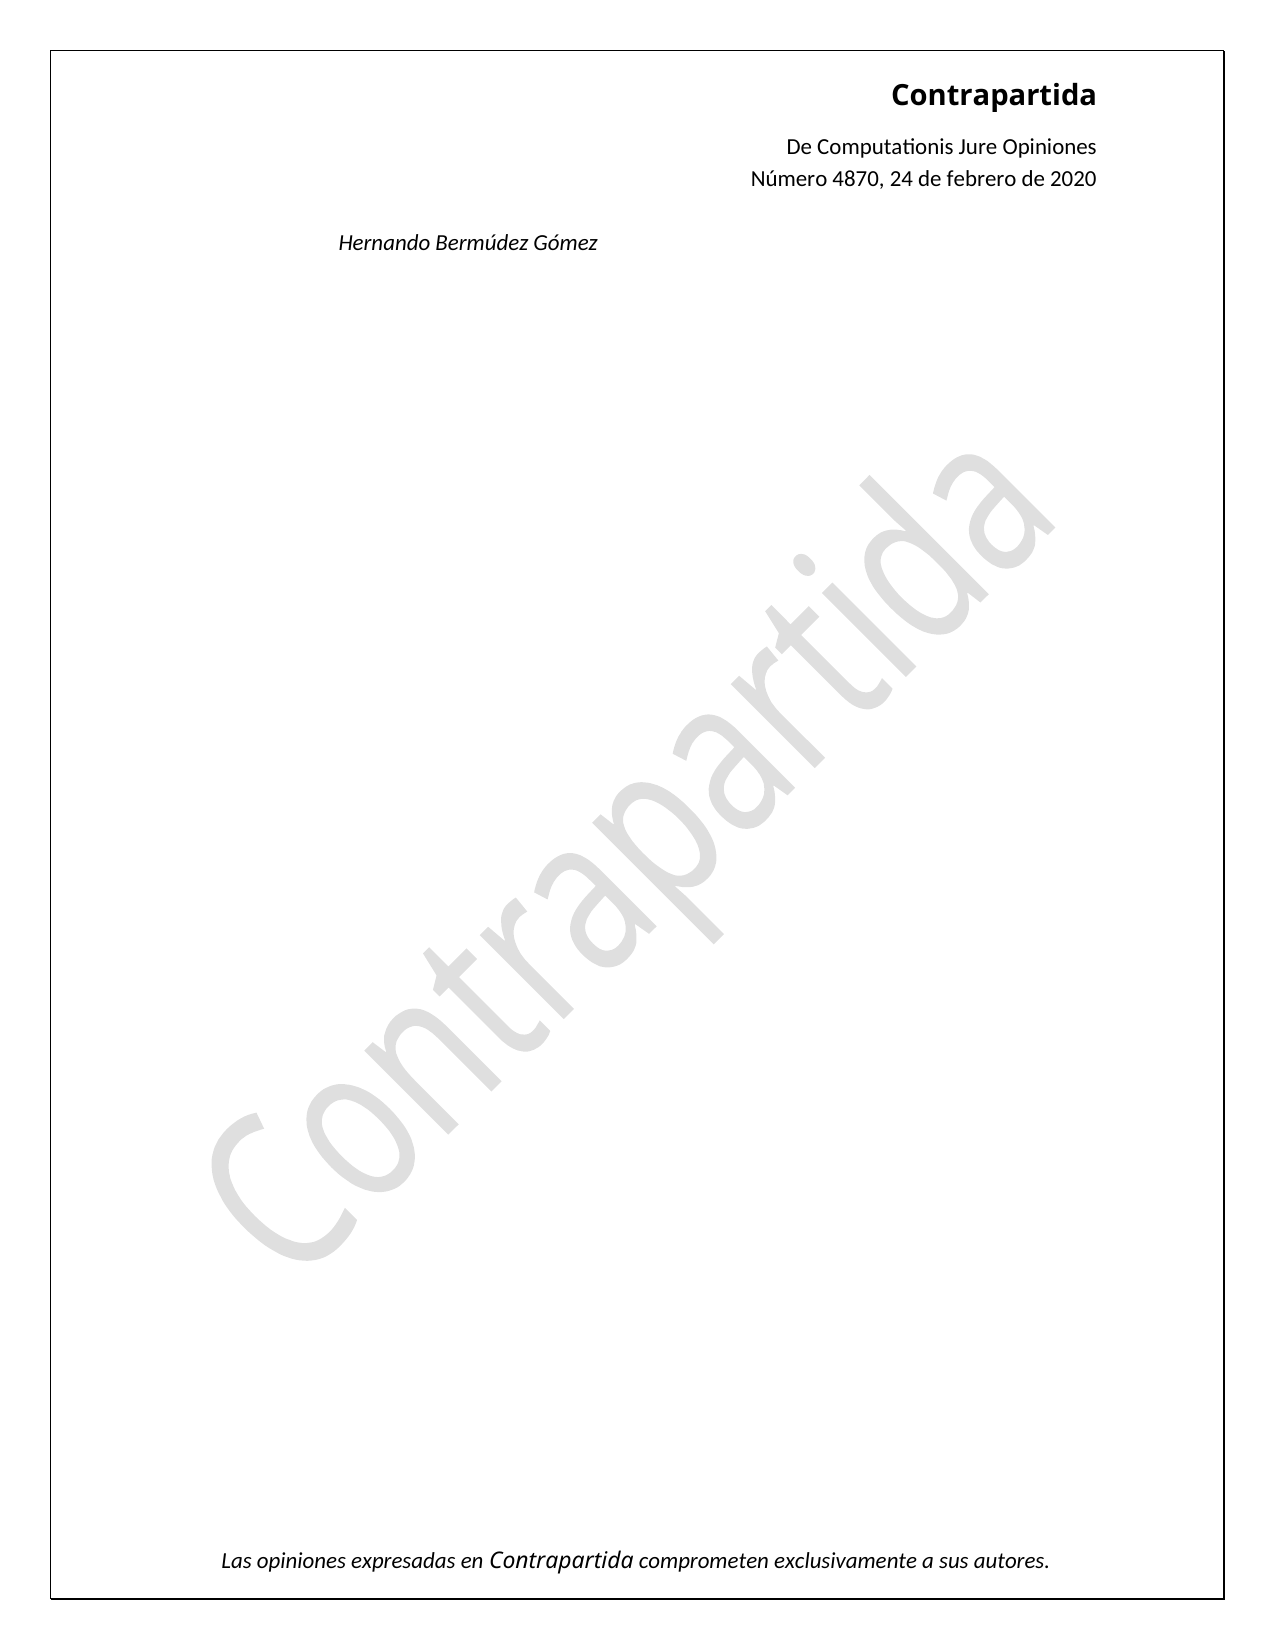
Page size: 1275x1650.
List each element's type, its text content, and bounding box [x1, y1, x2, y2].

text Hernando Bermúdez Gómez [177, 228, 600, 256]
